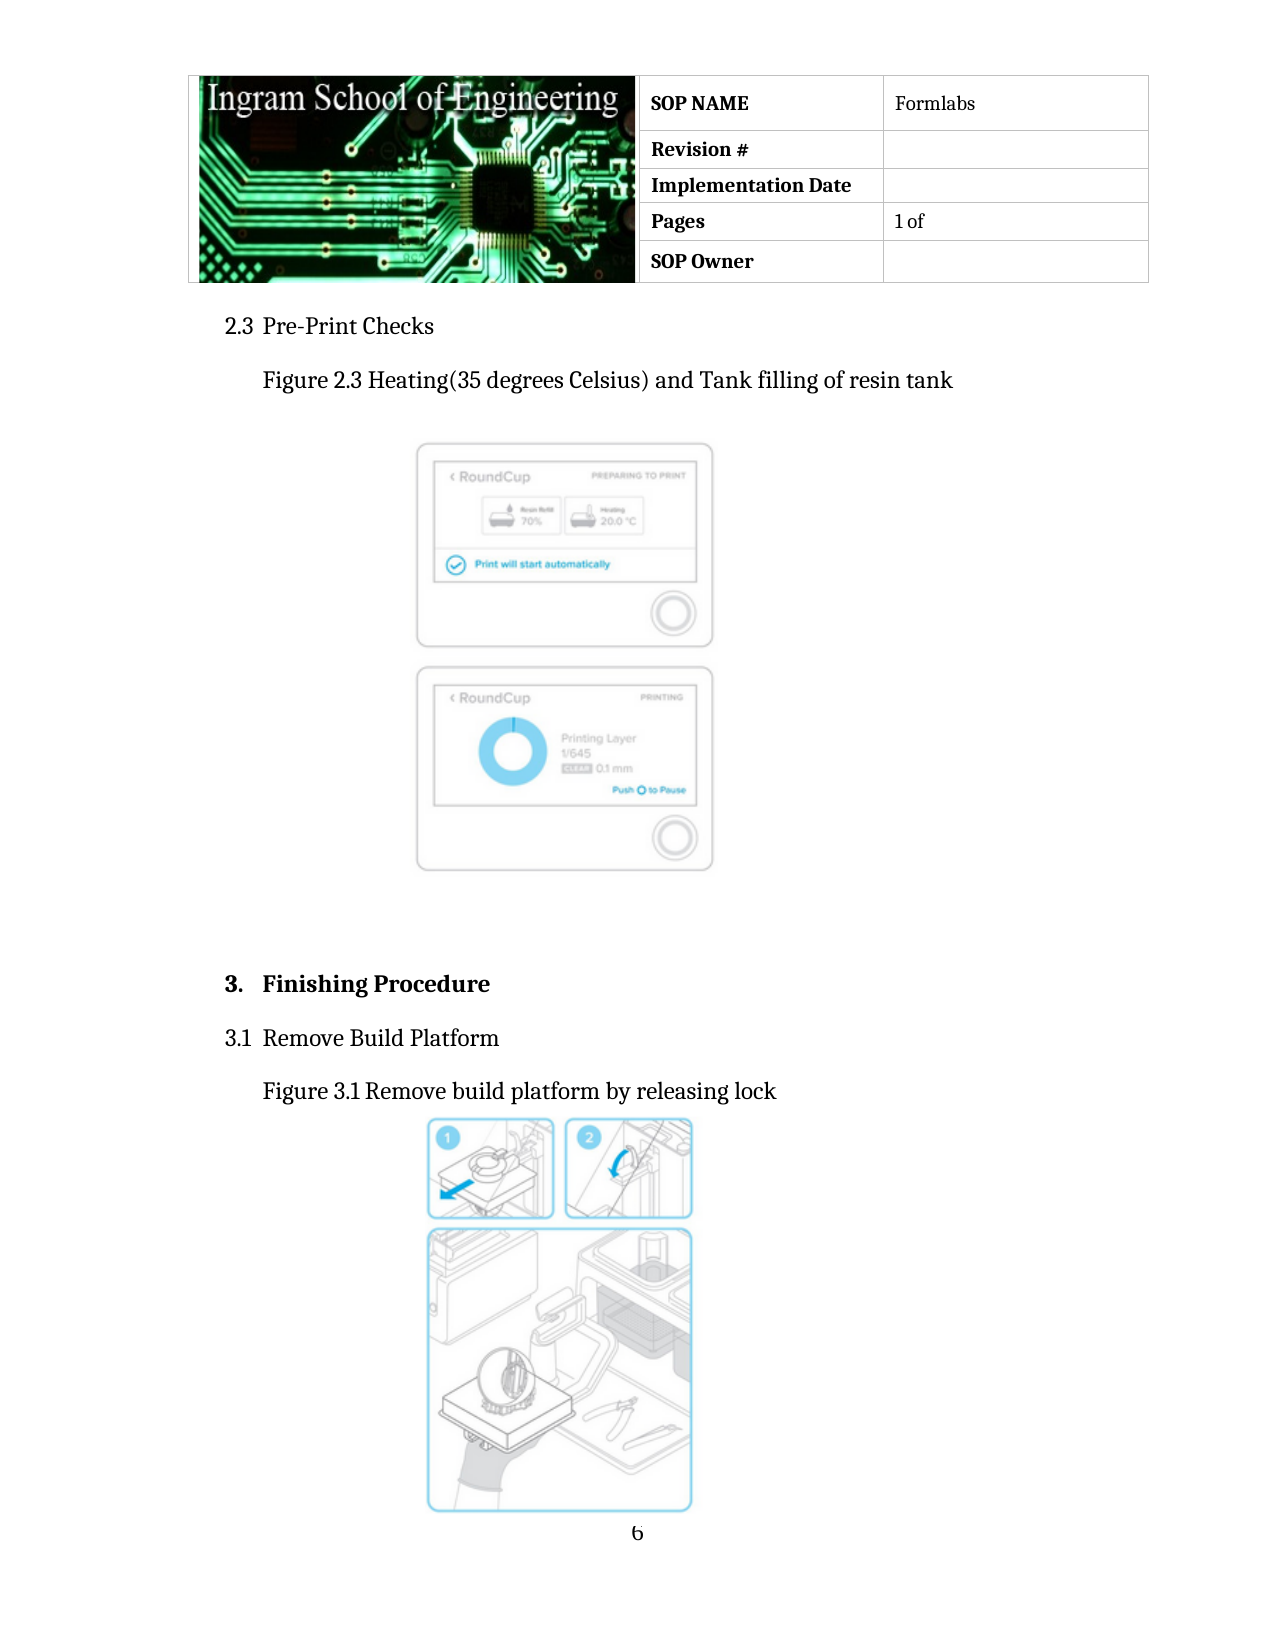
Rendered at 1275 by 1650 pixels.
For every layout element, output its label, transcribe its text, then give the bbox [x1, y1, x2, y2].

picture [199, 76, 636, 283]
list Remove Build Platform [225, 1023, 1116, 1052]
list Pre-Print Checks [225, 312, 1116, 341]
list Figure 3.1 Remove build platform by releasing lock [262, 1077, 1116, 1106]
picture [425, 1113, 708, 1526]
list Finishing Procedure [225, 969, 1116, 998]
picture [409, 431, 721, 887]
list Figure 2.3 Heating(35 degrees Celsius) and Tank filling of resin tank [262, 366, 1116, 395]
